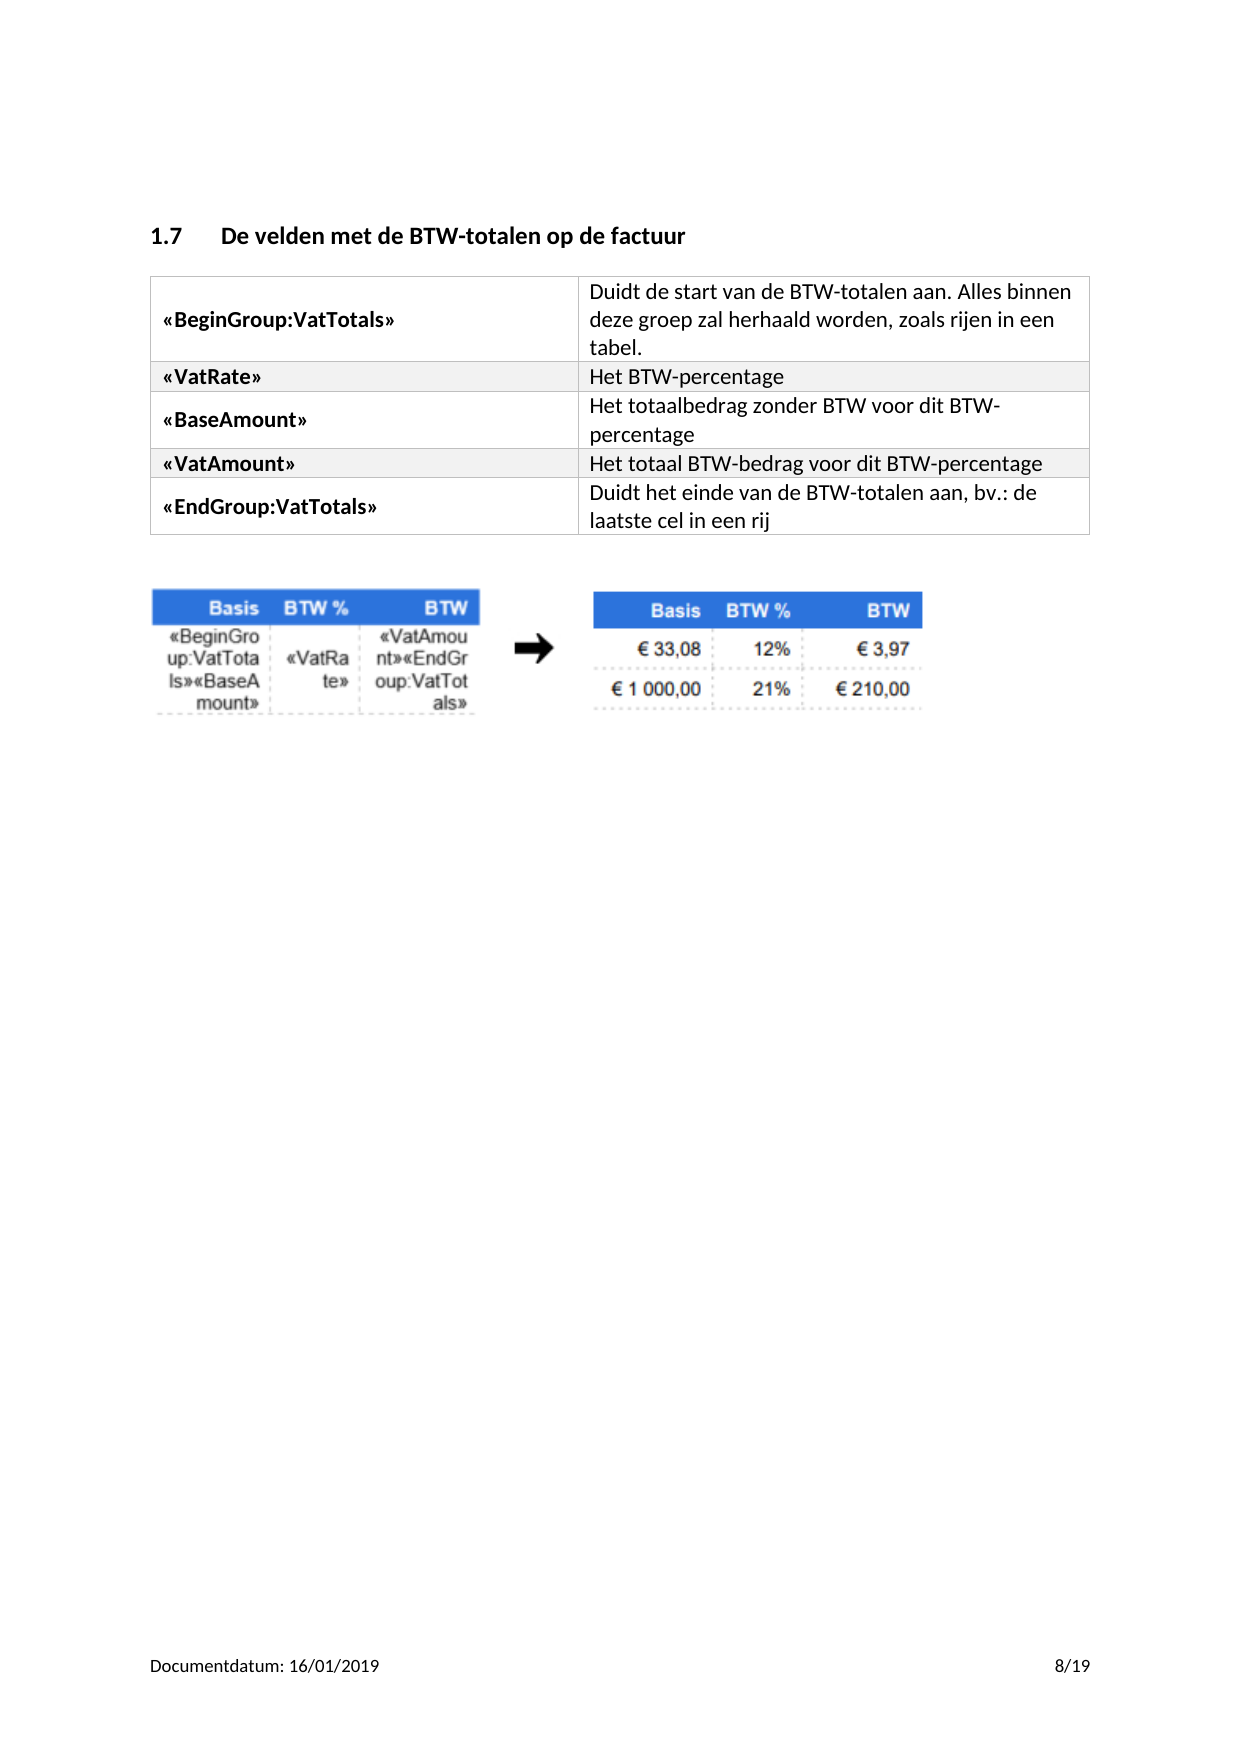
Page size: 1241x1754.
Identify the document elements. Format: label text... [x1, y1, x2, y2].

table_cell Het totaal BTW-bedrag voor dit BTW-percentage [579, 449, 1089, 477]
table_cell «VatAmount» [151, 449, 578, 477]
table_cell Het totaalbedrag zonder BTW voor dit BTW-percentage [579, 392, 1089, 448]
table_cell «EndGroup:VatTotals» [151, 478, 578, 534]
table_header «BeginGroup:VatTotals» [151, 277, 578, 361]
subtitle De velden met de BTW-totalen op de factuur [150, 220, 1090, 251]
table_header Duidt de start van de BTW-totalen aan. Alles binnen deze groep zal herhaald worden, zoals rijen in een tabel. [579, 277, 1089, 361]
picture [150, 585, 962, 731]
table_cell «BaseAmount» [151, 392, 578, 448]
table_cell Duidt het einde van de BTW-totalen aan, bv.: de laatste cel in een rij [579, 478, 1089, 534]
table_cell «VatRate» [151, 362, 578, 391]
table_cell Het BTW-percentage [579, 362, 1089, 391]
